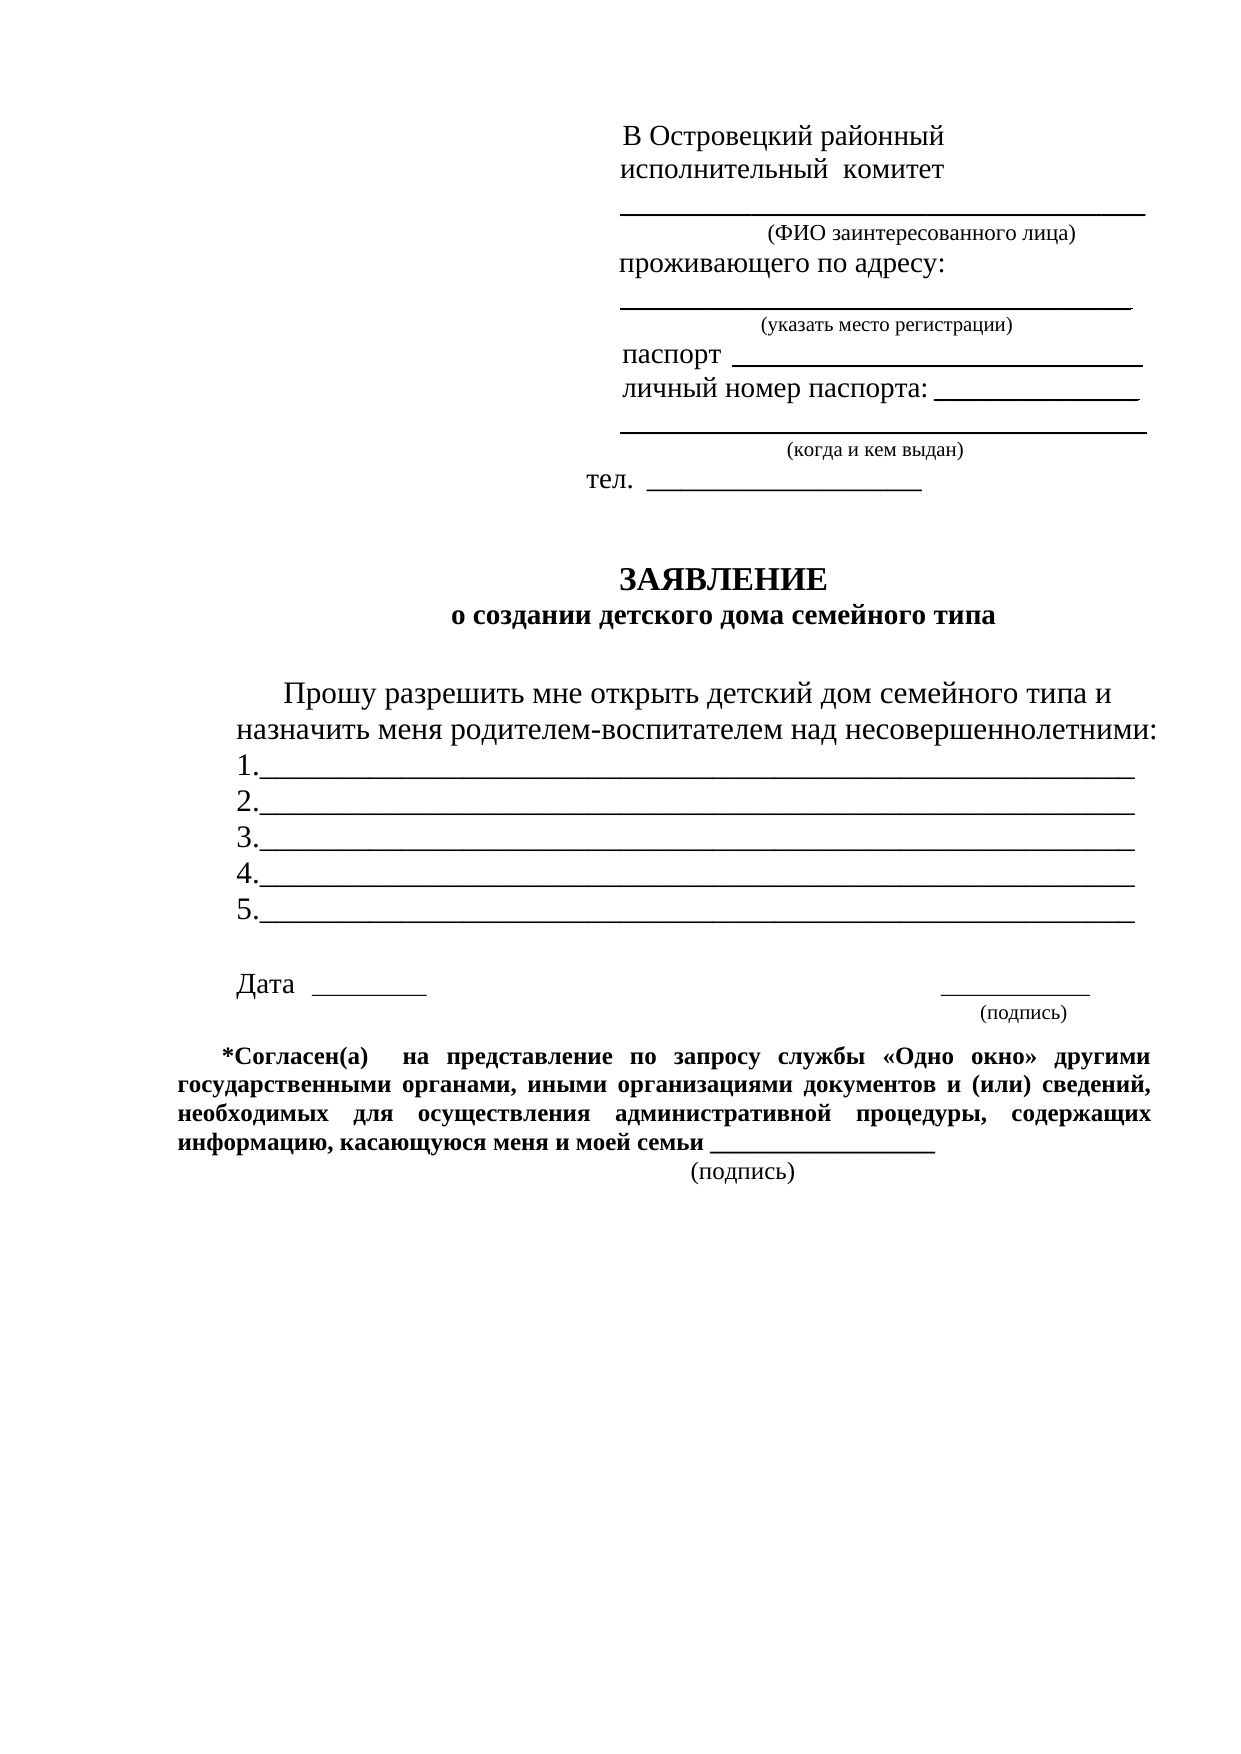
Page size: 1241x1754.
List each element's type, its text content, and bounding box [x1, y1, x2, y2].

text паспорт ____________________________ [177, 336, 1152, 370]
text Прошу разрешить мне открыть детский дом семейного типа и назначить меня родителем-воспитателем над несовершеннолетними: [236, 675, 1211, 747]
text (ФИО заинтересованного лица) [177, 219, 1152, 245]
text ЗАЯВЛЕНИЕ [177, 559, 1152, 597]
text о создании детского дома семейного типа [177, 597, 1152, 631]
list (подпись) [177, 1156, 1152, 1184]
text тел. ________________________ [177, 461, 1152, 521]
text личный номер паспорта: ______________ [177, 370, 1152, 403]
text В Островецкий районный исполнительный комитет [620, 118, 1152, 185]
text ____________________________________ [177, 403, 1152, 437]
text 1.________________________________________________________ 2.________________________________________________________ 3.________________________________________________________ 4.________________________________________________________ 5.________________________________________________________ [177, 747, 1152, 926]
text (указать место регистрации) [177, 312, 1152, 336]
text (подпись) [177, 1000, 1152, 1024]
text ___________________________________ [177, 279, 1152, 312]
text проживающего по адресу: [177, 245, 1152, 279]
list *Согласен(а) на представление по запросу службы «Одно окно» другими государственными органами, иными организациями документов и (или) сведений, необходимых для осуществления административной процедуры, содержащих информацию, касающуюся меня и моей семьи __________________ [177, 1041, 1152, 1156]
text Дата __________ _____________ [236, 966, 1211, 1000]
text (когда и кем выдан) [177, 437, 1152, 461]
text ____________________________________ [177, 185, 1152, 219]
